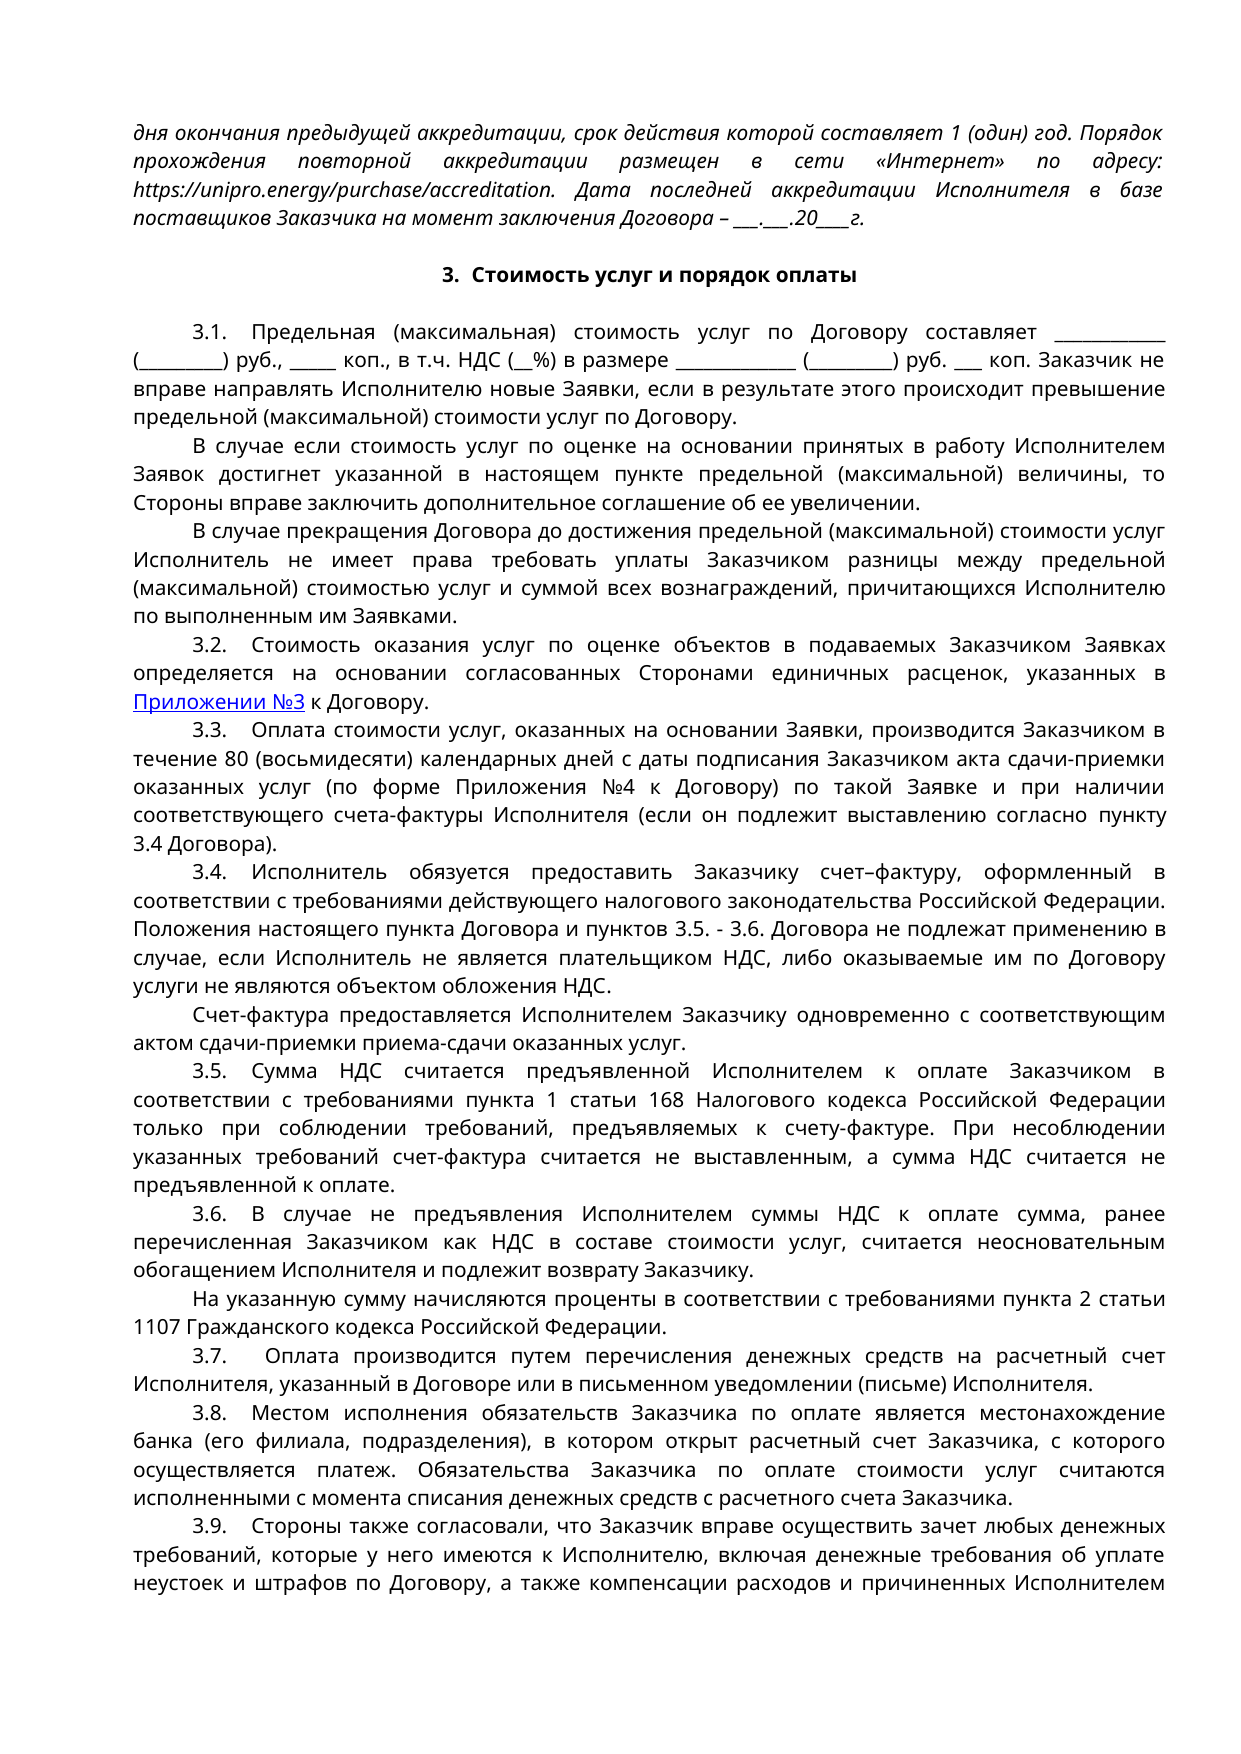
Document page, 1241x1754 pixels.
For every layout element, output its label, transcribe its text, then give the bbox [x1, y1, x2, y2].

list В случае прекращения Договора до достижения предельной (максимальной) стоимости услуг Исполнитель не имеет права требовать уплаты Заказчиком разницы между предельной (максимальной) стоимостью услуг и суммой всех вознаграждений, причитающихся Исполнителю по выполненным им Заявками. [133, 516, 1167, 630]
list В случае не предъявления Исполнителем суммы НДС к оплате сумма, ранее перечисленная Заказчиком как НДС в составе стоимости услуг, считается неосновательным обогащением Исполнителя и подлежит возврату Заказчику. [133, 1199, 1167, 1284]
list На указанную сумму начисляются проценты в соответствии с требованиями пункта 2 статьи 1107 Гражданского кодекса Российской Федерации. [133, 1284, 1167, 1341]
list Сумма НДС считается предъявленной Исполнителем к оплате Заказчиком в соответствии с требованиями пункта 1 статьи 168 Налогового кодекса Российской Федерации только при соблюдении требований, предъявляемых к счету-фактуре. При несоблюдении указанных требований счет-фактура считается не выставленным, а сумма НДС считается не предъявленной к оплате. [133, 1057, 1167, 1199]
list Оплата стоимости услуг, оказанных на основании Заявки, производится Заказчиком в течение 80 (восьмидесяти) календарных дней с даты подписания Заказчиком акта сдачи-приемки оказанных услуг (по форме Приложения №4 к Договору) по такой Заявке и при наличии соответствующего счета-фактуры Исполнителя (если он подлежит выставлению согласно пункту 3.4 Договора). [133, 715, 1167, 857]
list Местом исполнения обязательств Заказчика по оплате является местонахождение банка (его филиала, подразделения), в котором открыт расчетный счет Заказчика, с которого осуществляется платеж. Обязательства Заказчика по оплате стоимости услуг считаются исполненными с момента списания денежных средств с расчетного счета Заказчика. [133, 1398, 1167, 1512]
list В случае если стоимость услуг по оценке на основании принятых в работу Исполнителем Заявок достигнет указанной в настоящем пункте предельной (максимальной) величины, то Стороны вправе заключить дополнительное соглашение об ее увеличении. [133, 431, 1167, 516]
list Оплата производится путем перечисления денежных средств на расчетный счет Исполнителя, указанный в Договоре или в письменном уведомлении (письме) Исполнителя. [133, 1341, 1167, 1398]
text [133, 118, 1167, 232]
list Стоимость услуг и порядок оплаты [133, 260, 1167, 289]
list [133, 1512, 1167, 1597]
list Предельная (максимальная) стоимость услуг по Договору составляет ____________ (_________) руб., _____ коп., в т.ч. НДС (__%) в размере _____________ (_________) руб. ___ коп. Заказчик не вправе направлять Исполнителю новые Заявки, если в результате этого происходит превышение предельной (максимальной) стоимости услуг по Договору. [133, 317, 1167, 431]
list Исполнитель обязуется предоставить Заказчику счет–фактуру, оформленный в соответствии с требованиями действующего налогового законодательства Российской Федерации. Положения настоящего пункта Договора и пунктов 3.5. - 3.6. Договора не подлежат применению в случае, если Исполнитель не является плательщиком НДС, либо оказываемые им по Договору услуги не являются объектом обложения НДС. [133, 857, 1167, 1000]
list Стоимость оказания услуг по оценке объектов в подаваемых Заказчиком Заявках определяется на основании согласованных Сторонами единичных расценок, указанных в Приложении №3 к Договору. [133, 630, 1167, 715]
list Счет-фактура предоставляется Исполнителем Заказчику одновременно с соответствующим актом сдачи-приемки приема-сдачи оказанных услуг. [133, 1000, 1167, 1057]
